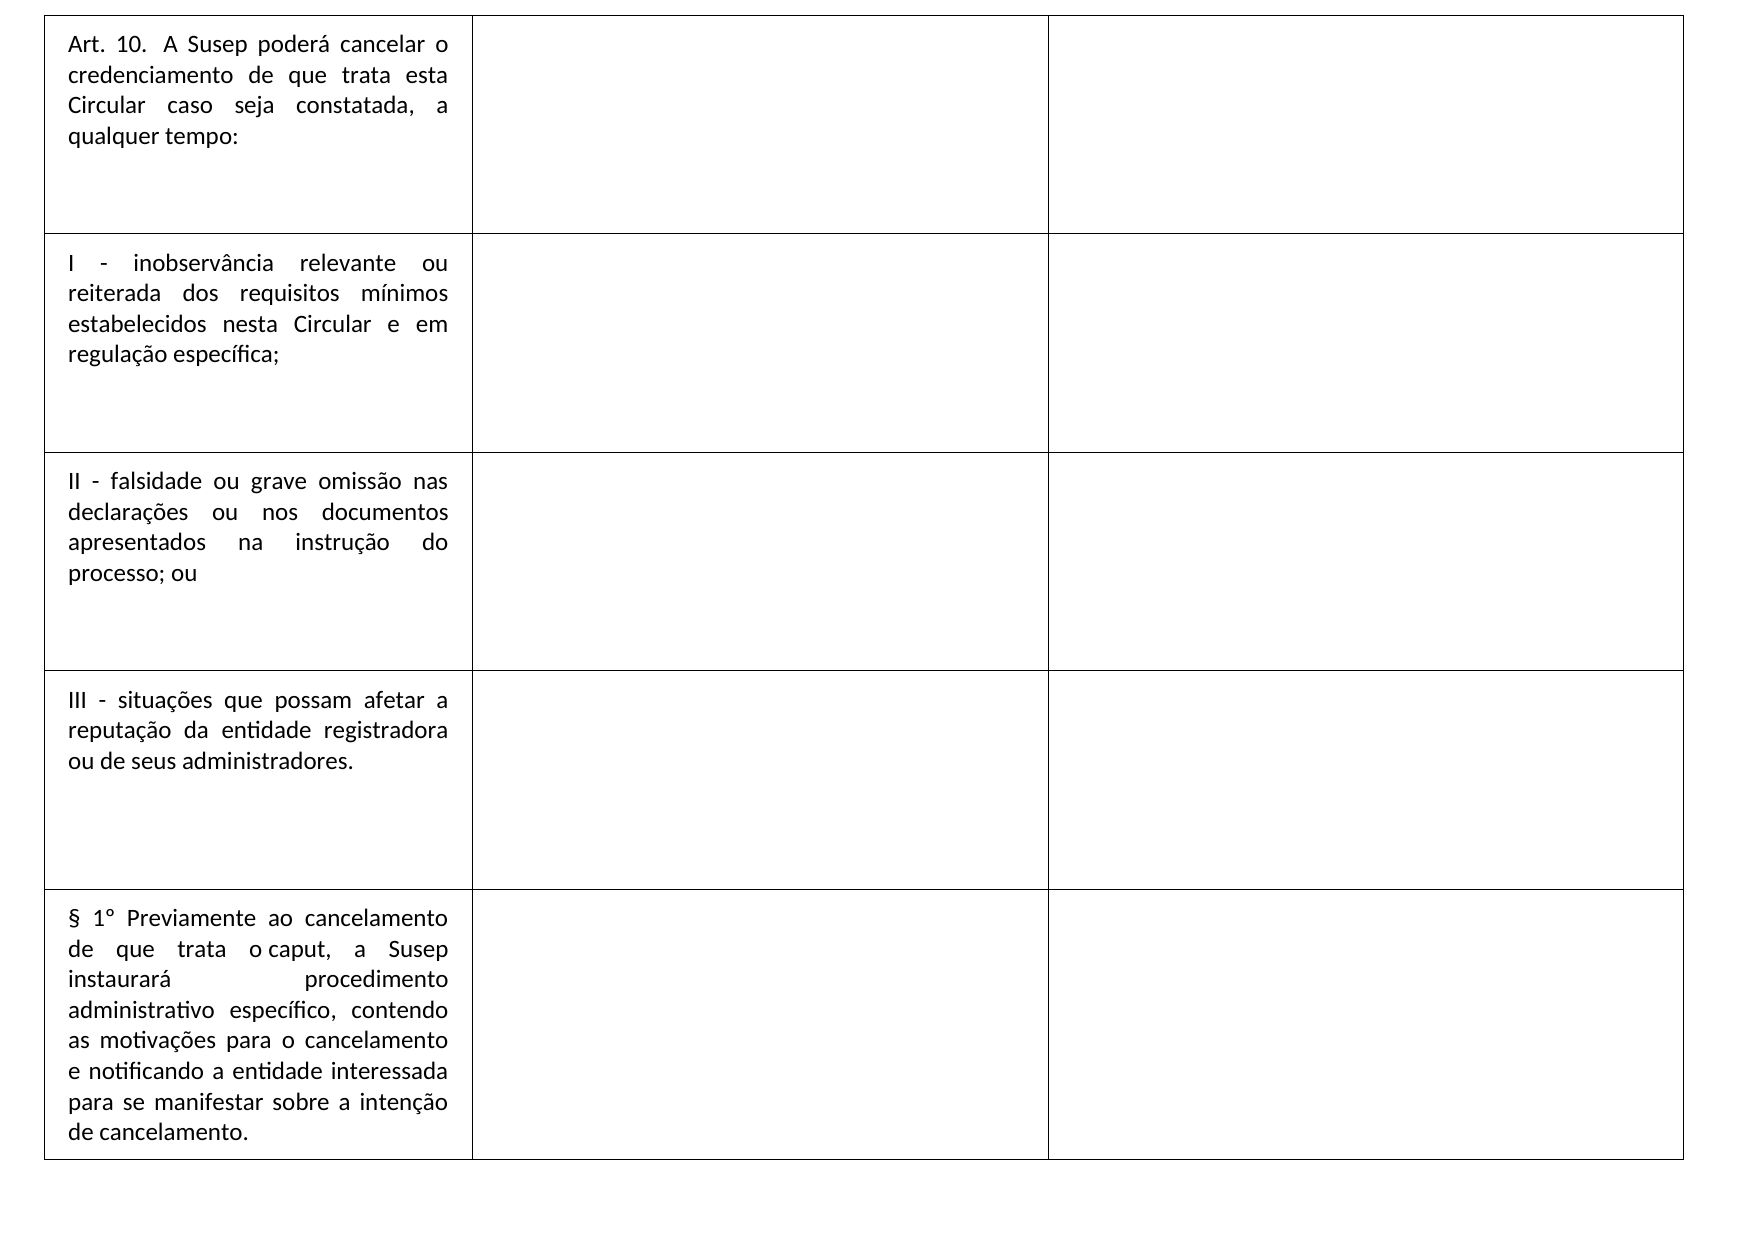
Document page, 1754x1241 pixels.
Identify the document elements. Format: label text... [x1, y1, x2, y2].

table_cell III - situações que possam afetar a reputação da entidade registradora ou de seus administradores. [45, 671, 472, 889]
table_cell [473, 234, 1048, 452]
table_cell [1049, 234, 1683, 452]
table_cell [1049, 453, 1683, 670]
table_cell II - falsidade ou grave omissão nas declarações ou nos documentos apresentados na instrução do processo; ou [45, 453, 472, 670]
table_cell [473, 890, 1048, 1159]
table_cell [473, 671, 1048, 889]
table_cell [1049, 16, 1683, 233]
table_cell [1049, 671, 1683, 889]
table_cell Art. 10. A Susep poderá cancelar o credenciamento de que trata esta Circular caso seja constatada, a qualquer tempo: [45, 16, 472, 233]
table_cell [473, 453, 1048, 670]
table_cell [473, 16, 1048, 233]
table_cell [1049, 890, 1683, 1159]
table_cell I - inobservância relevante ou reiterada dos requisitos mínimos estabelecidos nesta Circular e em regulação específica; [45, 234, 472, 452]
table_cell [45, 890, 472, 1159]
